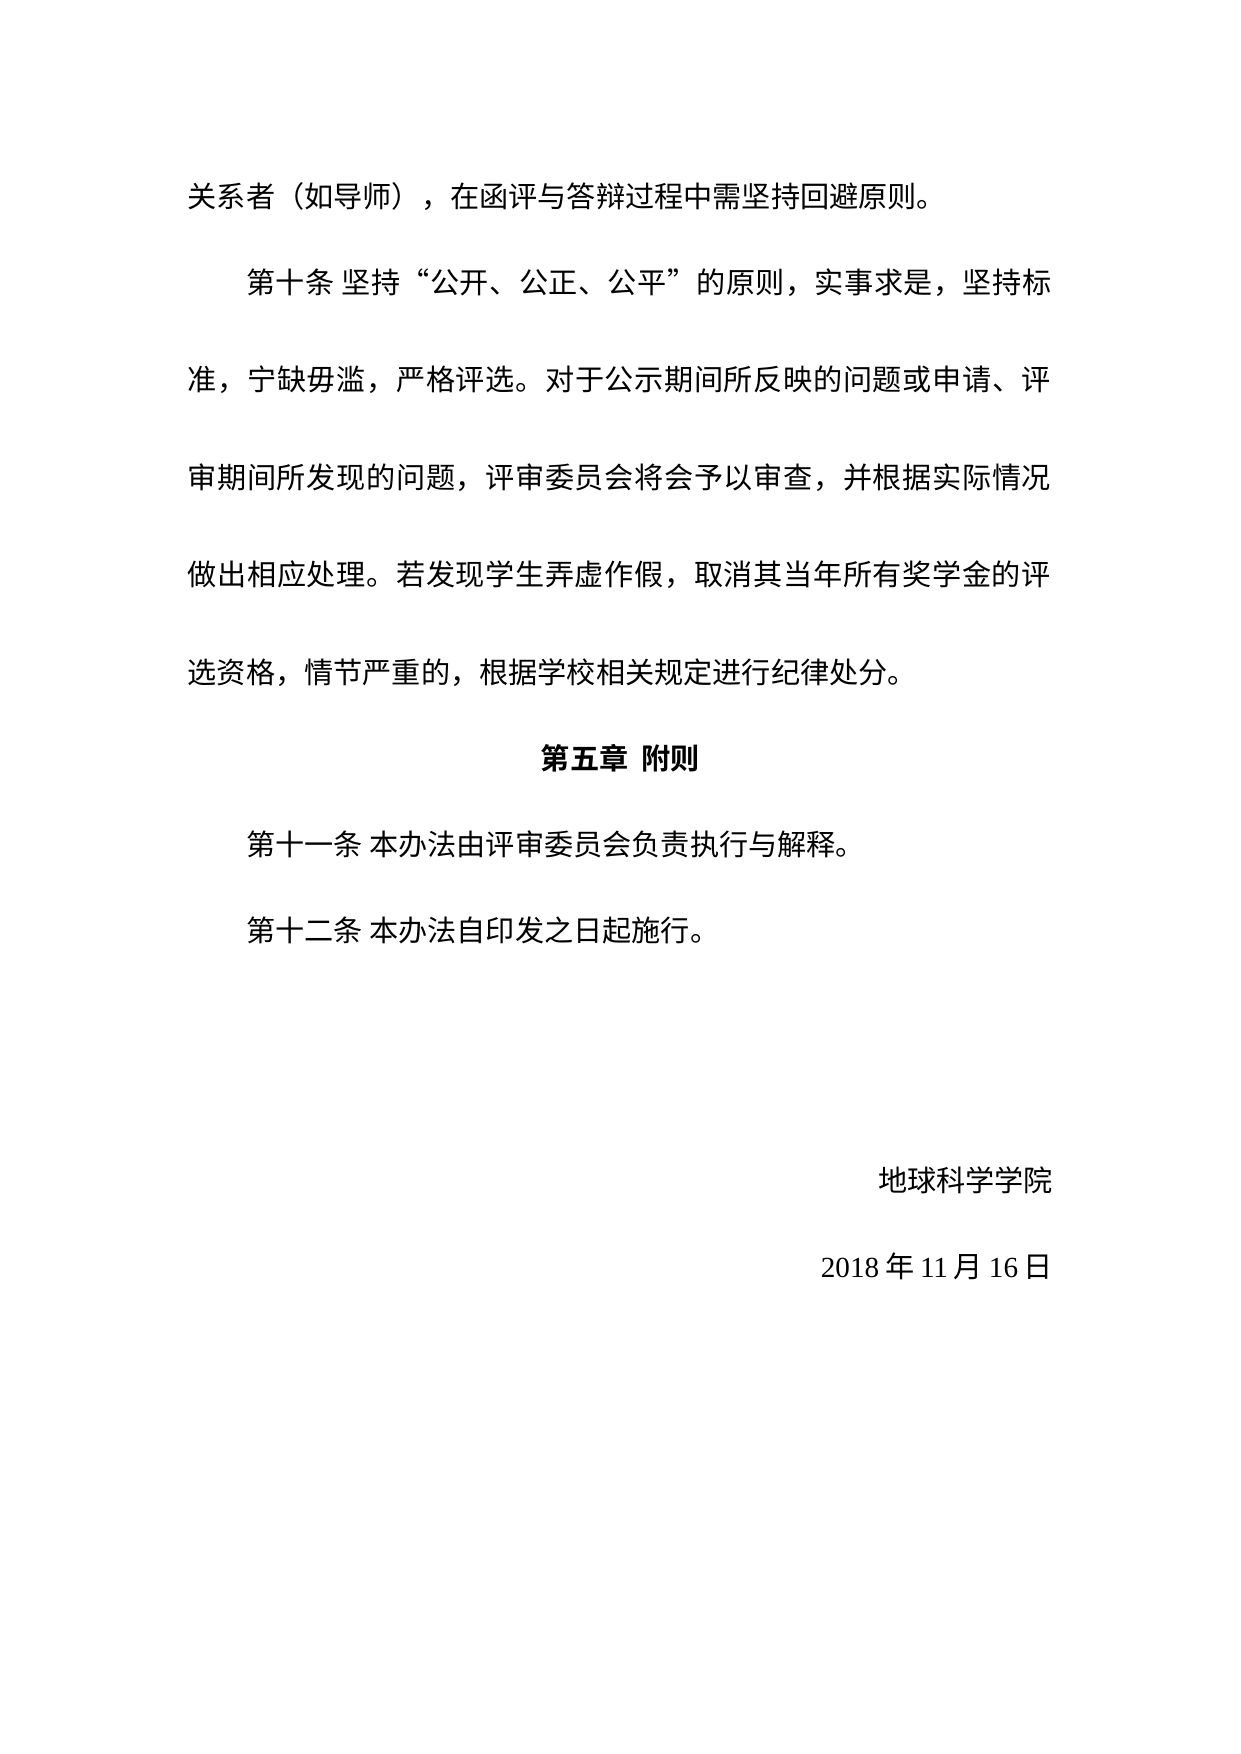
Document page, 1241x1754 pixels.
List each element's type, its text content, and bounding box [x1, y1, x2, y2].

text 2018年11月16日 [187, 1232, 1053, 1297]
text 地球科学学院 [187, 1146, 1053, 1211]
text 第十一条 本办法由评审委员会负责执行与解释。 [187, 810, 1053, 875]
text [187, 162, 1053, 227]
text 第十条 坚持“公开、公正、公平”的原则，实事求是，坚持标准，宁缺毋滥，严格评选。对于公示期间所反映的问题或申请、评审期间所发现的问题，评审委员会将会予以审查，并根据实际情况做出相应处理。若发现学生弄虚作假，取消其当年所有奖学金的评选资格，情节严重的，根据学校相关规定进行纪律处分。 [187, 248, 1053, 703]
text 第十二条 本办法自印发之日起施行。 [187, 897, 1053, 962]
text 第五章 附则 [187, 724, 1053, 789]
